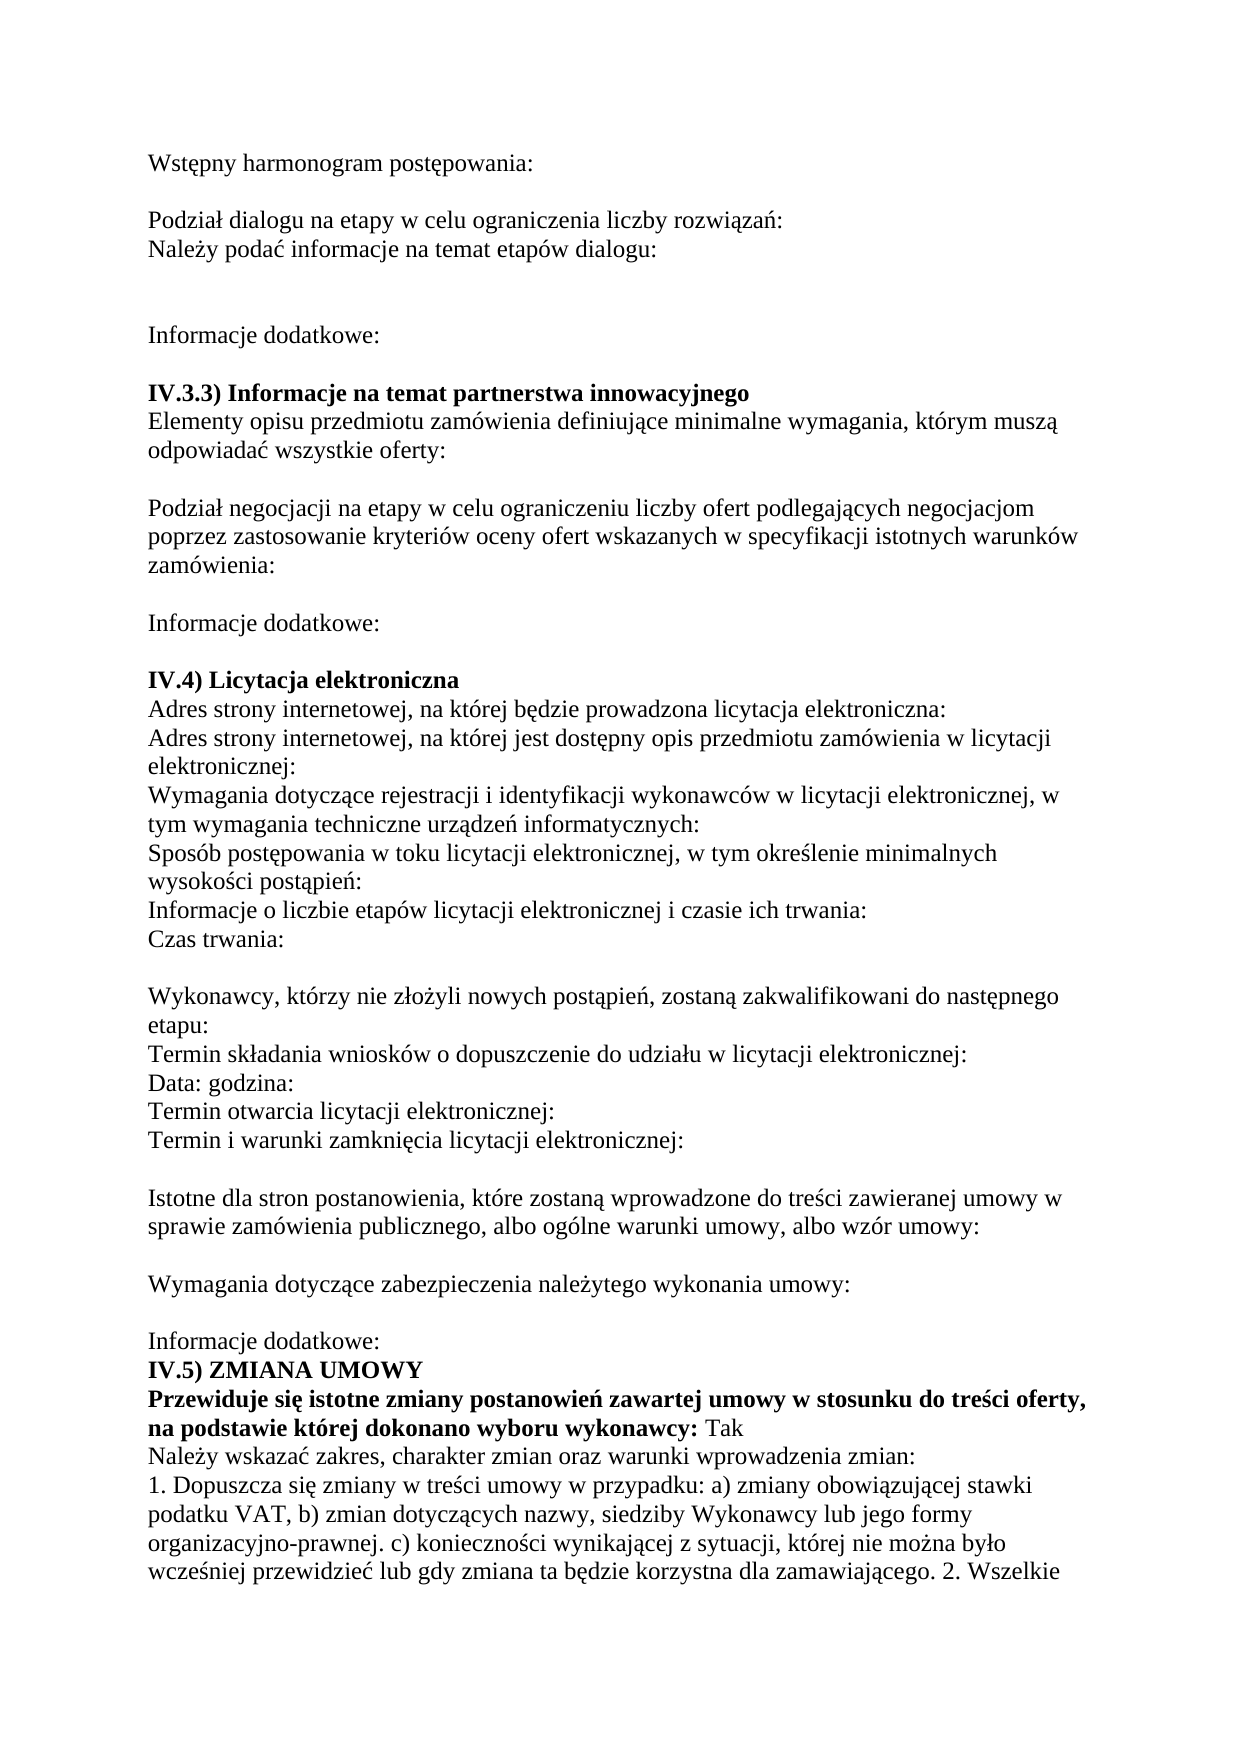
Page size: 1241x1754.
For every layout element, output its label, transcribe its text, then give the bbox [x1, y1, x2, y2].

text Wymagania dotyczące rejestracji i identyfikacji wykonawców w licytacji elektronicznej, w tym wymagania techniczne urządzeń informatycznych: [148, 780, 1092, 838]
text Adres strony internetowej, na której jest dostępny opis przedmiotu zamówienia w licytacji elektronicznej: [148, 723, 1092, 780]
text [148, 148, 1092, 723]
text Wymagania dotyczące zabezpieczenia należytego wykonania umowy: [148, 1240, 1092, 1298]
text Sposób postępowania w toku licytacji elektronicznej, w tym określenie minimalnych wysokości postąpień: [148, 838, 1092, 895]
text Termin i warunki zamknięcia licytacji elektronicznej: [148, 1125, 1092, 1154]
text Istotne dla stron postanowienia, które zostaną wprowadzone do treści zawieranej umowy w sprawie zamówienia publicznego, albo ogólne warunki umowy, albo wzór umowy: [148, 1154, 1092, 1240]
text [148, 1355, 1092, 1585]
text Informacje o liczbie etapów licytacji elektronicznej i czasie ich trwania: [148, 895, 1092, 924]
text Termin składania wniosków o dopuszczenie do udziału w licytacji elektronicznej: Data: godzina: Termin otwarcia licytacji elektronicznej: [148, 1039, 1092, 1125]
text Czas trwania: Wykonawcy, którzy nie złożyli nowych postąpień, zostaną zakwalifikowani do następnego etapu: [148, 924, 1092, 1039]
text Informacje dodatkowe: [148, 1298, 1092, 1355]
